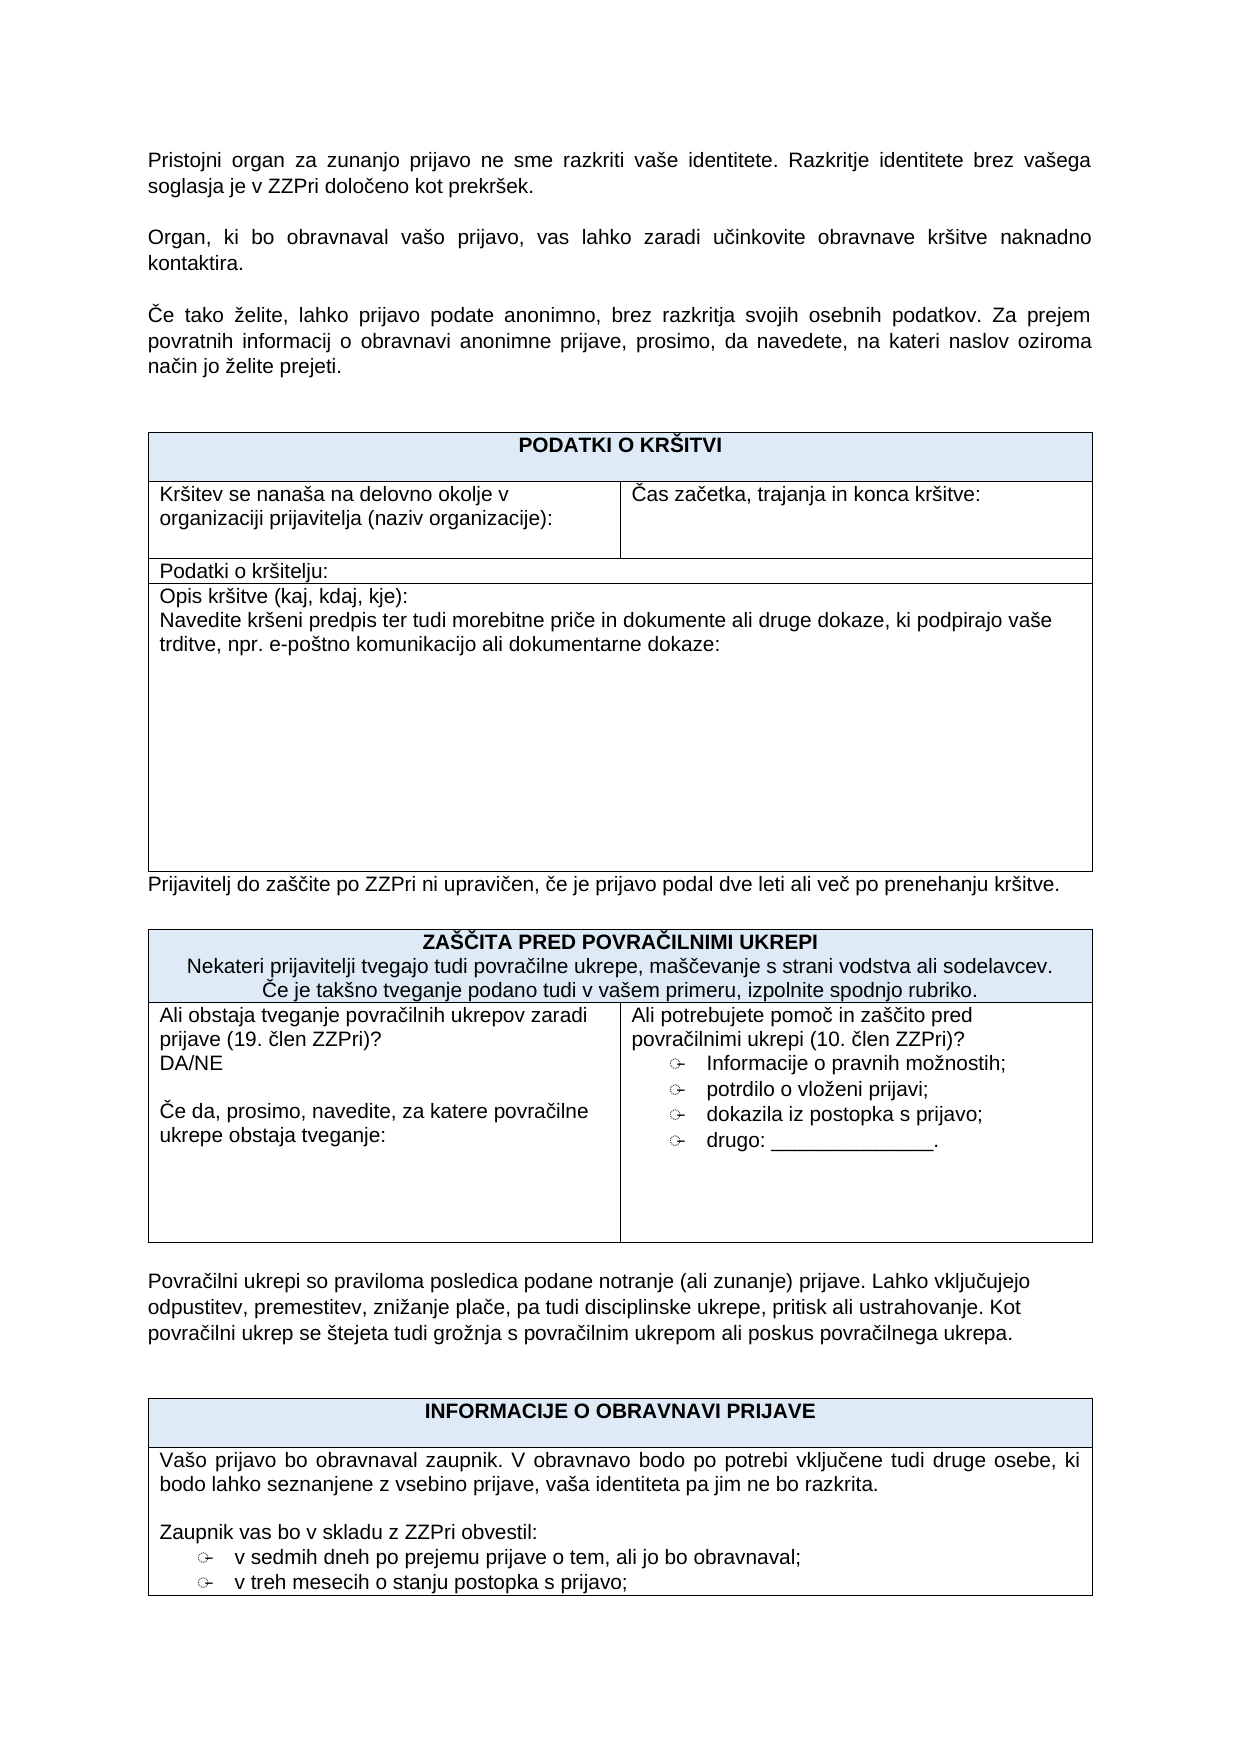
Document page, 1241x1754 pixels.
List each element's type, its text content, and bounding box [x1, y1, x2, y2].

table_header ZAŠČITA PRED POVRAČILNIMI UKREPI Nekateri prijavitelji tvegajo tudi povračilne ukrepe, maščevanje s strani vodstva ali sodelavcev. Če je takšno tveganje podano tudi v vašem primeru, izpolnite spodnjo rubriko. [149, 930, 1092, 1002]
table_cell Kršitev se nanaša na delovno okolje v organizaciji prijavitelja (naziv organizacije): [149, 482, 620, 558]
text Pristojni organ za zunanjo prijavo ne sme razkriti vaše identitete. Razkritje identitete brez vašega soglasja je v ZZPri določeno kot prekršek. [148, 148, 1093, 197]
text Povračilni ukrepi so praviloma posledica podane notranje (ali zunanje) prijave. Lahko vključujejo odpustitev, premestitev, znižanje plače, pa tudi disciplinske ukrepe, pritisk ali ustrahovanje. Kot povračilni ukrep se štejeta tudi grožnja s povračilnim ukrepom ali poskus povračilnega ukrepa. [148, 1269, 1093, 1345]
table_cell Ali potrebujete pomoč in zaščito pred povračilnimi ukrepi (10. člen ZZPri)? Informacije o pravnih možnostih; potrdilo o vloženi prijavi; dokazila iz postopka s prijavo; drugo: ______________. [621, 1003, 1092, 1242]
text Prijavitelj do zaščite po ZZPri ni upravičen, če je prijavo podal dve leti ali več po prenehanju kršitve. [148, 872, 1093, 926]
table_header INFORMACIJE O OBRAVNAVI PRIJAVE [149, 1399, 1092, 1447]
table_cell Ali obstaja tveganje povračilnih ukrepov zaradi prijave (19. člen ZZPri)? DA/NE Če da, prosimo, navedite, za katere povračilne ukrepe obstaja tveganje: [149, 1003, 620, 1242]
table_header PODATKI O KRŠITVI [149, 433, 1092, 481]
table_cell Opis kršitve (kaj, kdaj, kje): Navedite kršeni predpis ter tudi morebitne priče in dokumente ali druge dokaze, ki podpirajo vaše trditve, npr. e-poštno komunikacijo ali dokumentarne dokaze: [149, 584, 1092, 871]
text Organ, ki bo obravnaval vašo prijavo, vas lahko zaradi učinkovite obravnave kršitve naknadno kontaktira. [148, 225, 1093, 275]
table_cell Podatki o kršitelju: [149, 559, 1092, 583]
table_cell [149, 1448, 1092, 1595]
table_cell Čas začetka, trajanja in konca kršitve: [621, 482, 1092, 558]
text Če tako želite, lahko prijavo podate anonimno, brez razkritja svojih osebnih podatkov. Za prejem povratnih informacij o obravnavi anonimne prijave, prosimo, da navedete, na kateri naslov oziroma način jo želite prejeti. [148, 303, 1093, 378]
